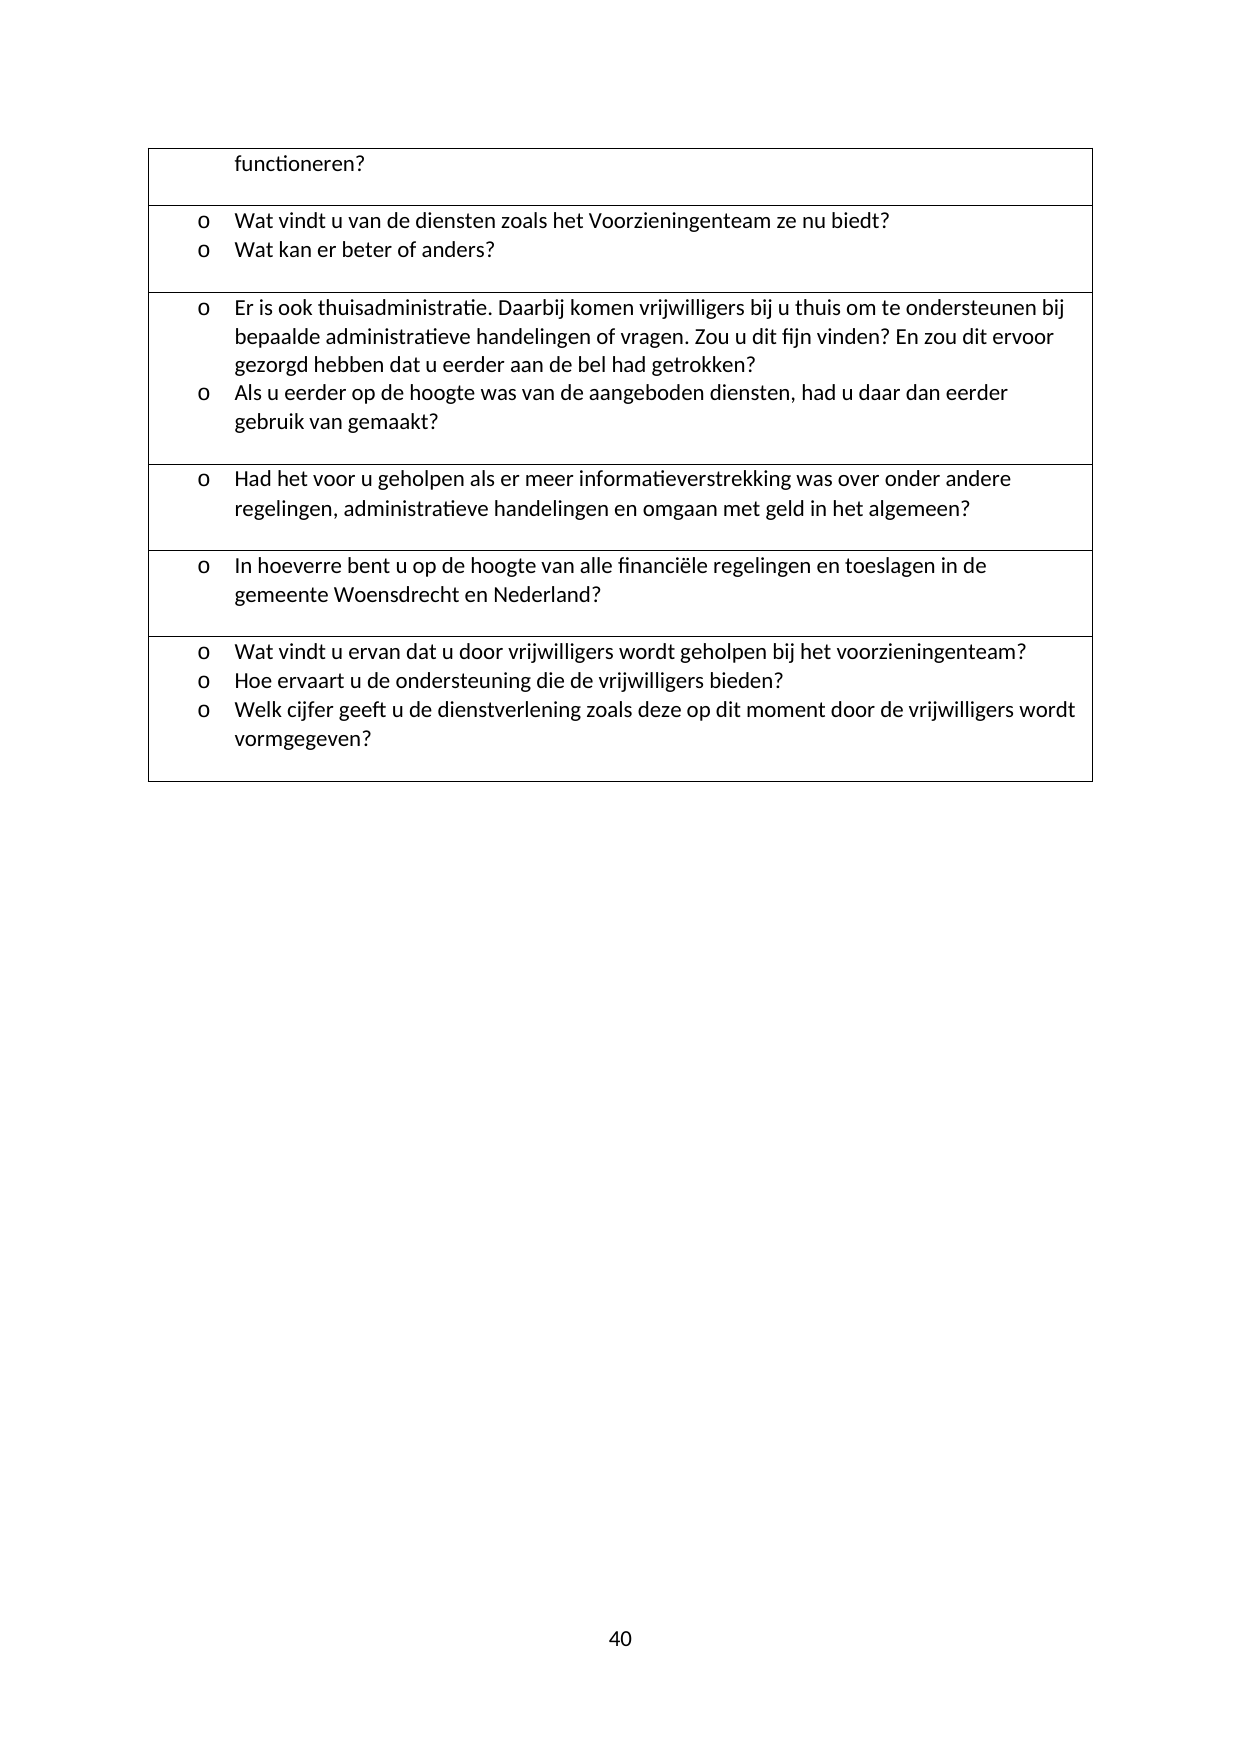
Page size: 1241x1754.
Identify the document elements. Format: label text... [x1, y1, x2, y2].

table_cell Wat vindt u ervan dat u door vrijwilligers wordt geholpen bij het voorzieningenteam? Hoe ervaart u de ondersteuning die de vrijwilligers bieden? Welk cijfer geeft u de dienstverlening zoals deze op dit moment door de vrijwilligers wordt vormgegeven? [149, 637, 1092, 781]
table_cell In hoeverre bent u op de hoogte van alle financiële regelingen en toeslagen in de gemeente Woensdrecht en Nederland? [149, 551, 1092, 636]
table_cell Had het voor u geholpen als er meer informatieverstrekking was over onder andere regelingen, administratieve handelingen en omgaan met geld in het algemeen? [149, 465, 1092, 550]
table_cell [149, 149, 1092, 205]
table_cell Er is ook thuisadministratie. Daarbij komen vrijwilligers bij u thuis om te ondersteunen bij bepaalde administratieve handelingen of vragen. Zou u dit fijn vinden? En zou dit ervoor gezorgd hebben dat u eerder aan de bel had getrokken? Als u eerder op de hoogte was van de aangeboden diensten, had u daar dan eerder gebruik van gemaakt? [149, 293, 1092, 463]
table_cell Wat vindt u van de diensten zoals het Voorzieningenteam ze nu biedt? Wat kan er beter of anders? [149, 206, 1092, 292]
